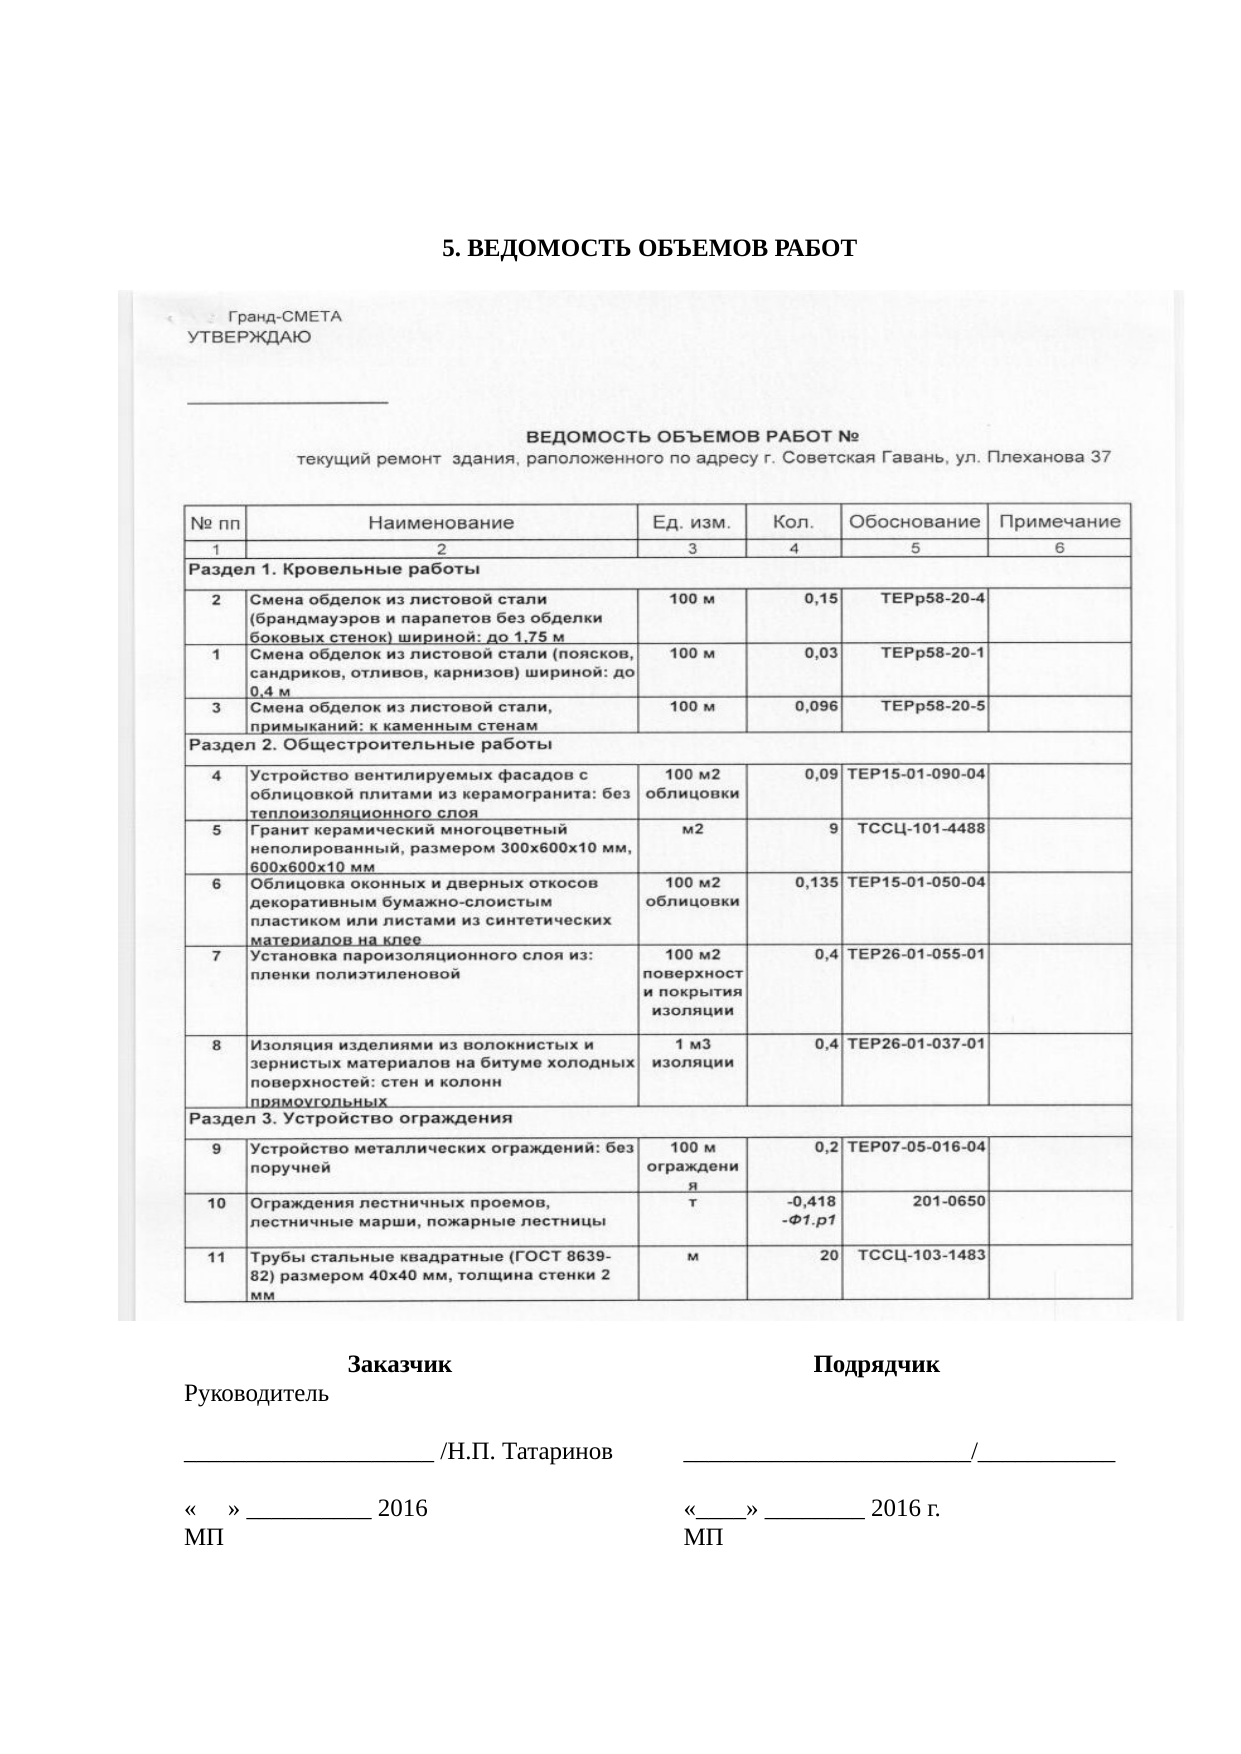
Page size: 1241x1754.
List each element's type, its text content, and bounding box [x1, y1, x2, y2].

table_header Заказчик Руководитель ____________________ /Н.П. Татаринов « » __________ 2016 МП [173, 1350, 627, 1551]
table_header Подрядчик _______________________/___________ «____» ________ 2016 г. МП [627, 1350, 1127, 1551]
text 5. ВЕДОМОСТЬ ОБЪЕМОВ РАБОТ [118, 233, 1181, 262]
picture [118, 290, 1188, 1321]
